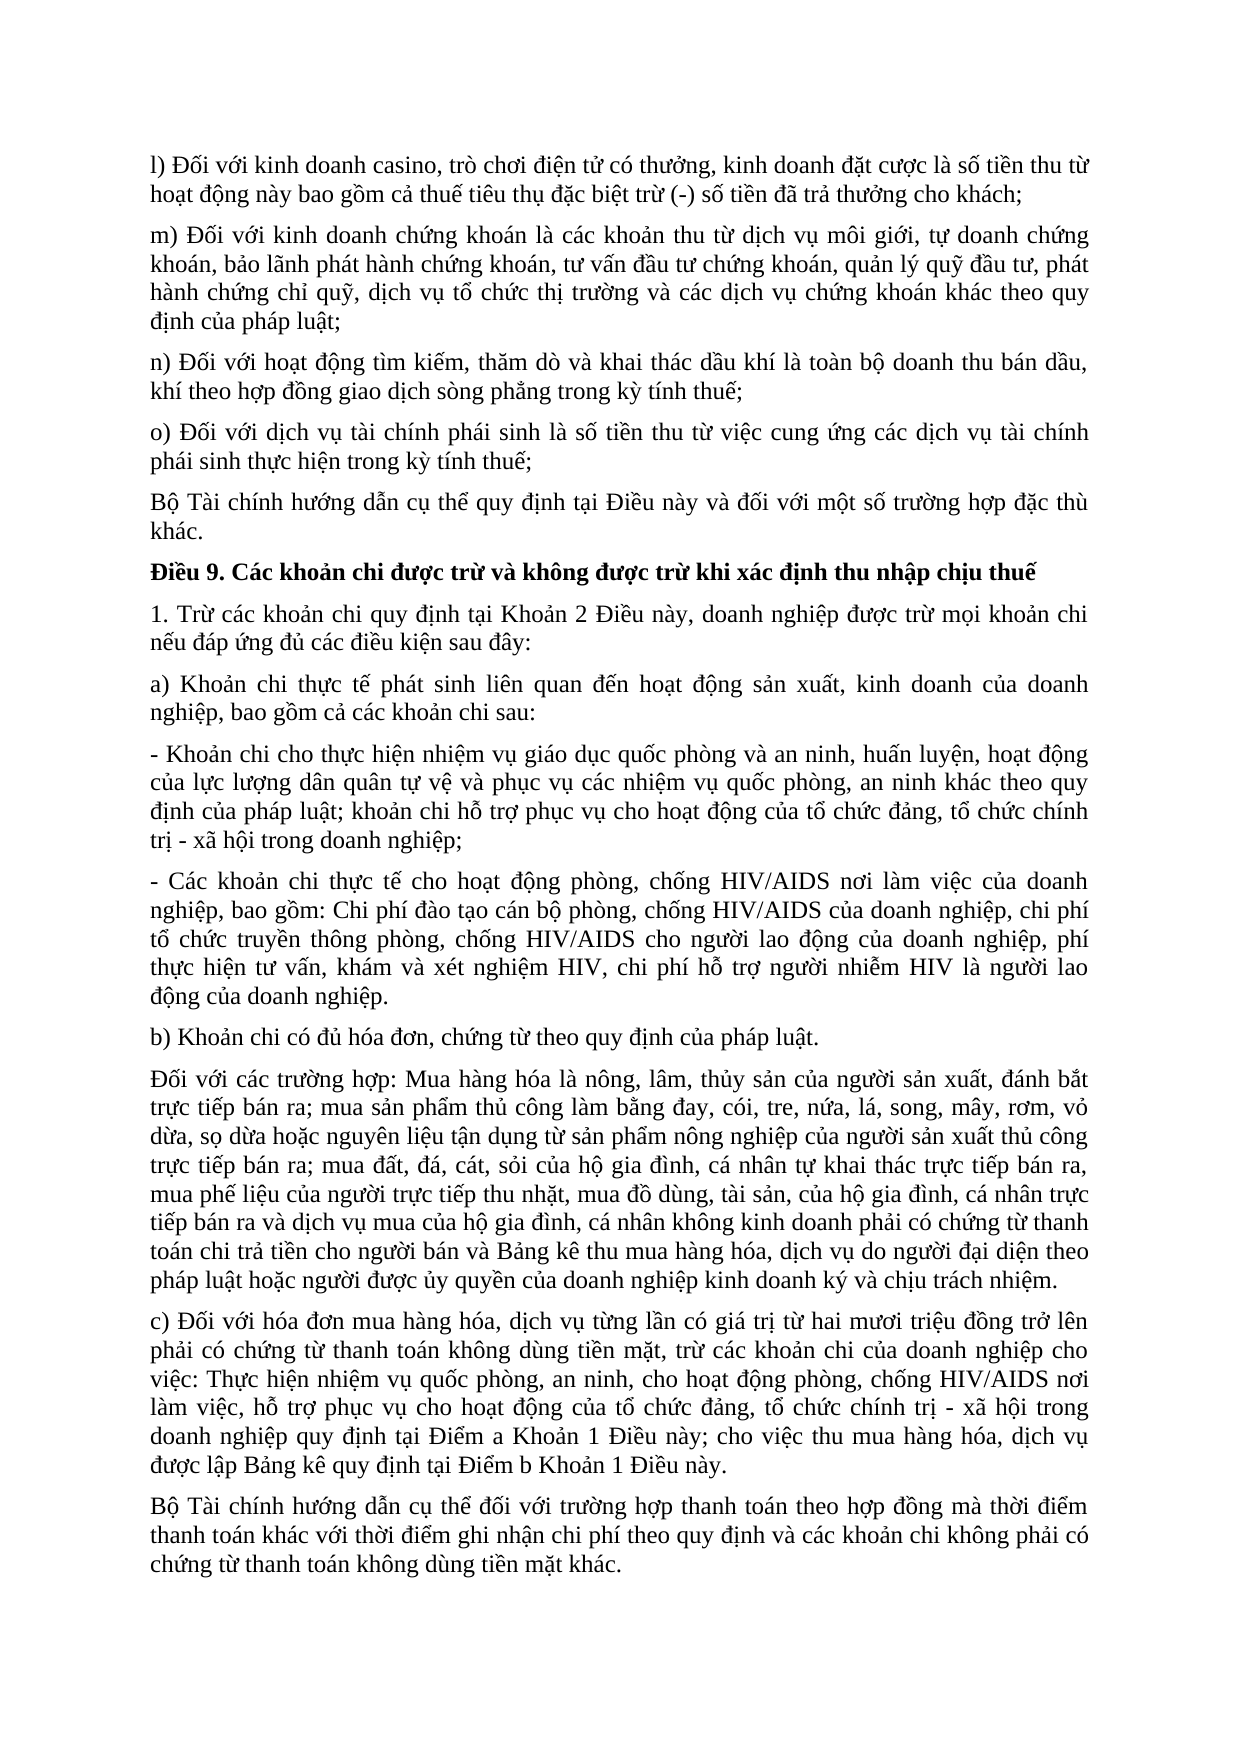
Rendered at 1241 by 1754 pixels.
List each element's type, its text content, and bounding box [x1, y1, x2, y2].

text - Khoản chi cho thực hiện nhiệm vụ giáo dục quốc phòng và an ninh, huấn luyện, hoạt động của lực lượng dân quân tự vệ và phục vụ các nhiệm vụ quốc phòng, an ninh khác theo quy định của pháp luật; khoản chi hỗ trợ phục vụ cho hoạt động của tổ chức đảng, tổ chức chính trị - xã hội trong doanh nghiệp; [150, 739, 1090, 854]
text 1. Trừ các khoản chi quy định tại Khoản 2 Điều này, doanh nghiệp được trừ mọi khoản chi nếu đáp ứng đủ các điều kiện sau đây: [150, 599, 1090, 656]
text a) Khoản chi thực tế phát sinh liên quan đến hoạt động sản xuất, kinh doanh của doanh nghiệp, bao gồm cả các khoản chi sau: [150, 669, 1090, 726]
text - Các khoản chi thực tế cho hoạt động phòng, chống HIV/AIDS nơi làm việc của doanh nghiệp, bao gồm: Chi phí đào tạo cán bộ phòng, chống HIV/AIDS của doanh nghiệp, chi phí tổ chức truyền thông phòng, chống HIV/AIDS cho người lao động của doanh nghiệp, phí thực hiện tư vấn, khám và xét nghiệm HIV, chi phí hỗ trợ người nhiễm HIV là người lao động của doanh nghiệp. [150, 866, 1090, 1010]
text n) Đối với hoạt động tìm kiếm, thăm dò và khai thác dầu khí là toàn bộ doanh thu bán dầu, khí theo hợp đồng giao dịch sòng phẳng trong kỳ tính thuế; [150, 347, 1090, 405]
text Đối với các trường hợp: Mua hàng hóa là nông, lâm, thủy sản của người sản xuất, đánh bắt trực tiếp bán ra; mua sản phẩm thủ công làm bằng đay, cói, tre, nứa, lá, song, mây, rơm, vỏ dừa, sọ dừa hoặc nguyên liệu tận dụng từ sản phẩm nông nghiệp của người sản xuất thủ công trực tiếp bán ra; mua đất, đá, cát, sỏi của hộ gia đình, cá nhân tự khai thác trực tiếp bán ra, mua phế liệu của người trực tiếp thu nhặt, mua đồ dùng, tài sản, của hộ gia đình, cá nhân trực tiếp bán ra và dịch vụ mua của hộ gia đình, cá nhân không kinh doanh phải có chứng từ thanh toán chi trả tiền cho người bán và Bảng kê thu mua hàng hóa, dịch vụ do người đại diện theo pháp luật hoặc người được ủy quyền của doanh nghiệp kinh doanh ký và chịu trách nhiệm. [150, 1064, 1090, 1294]
text l) Đối với kinh doanh casino, trò chơi điện tử có thưởng, kinh doanh đặt cược là số tiền thu từ hoạt động này bao gồm cả thuế tiêu thụ đặc biệt trừ (-) số tiền đã trả thưởng cho khách; [150, 150, 1090, 207]
text o) Đối với dịch vụ tài chính phái sinh là số tiền thu từ việc cung ứng các dịch vụ tài chính phái sinh thực hiện trong kỳ tính thuế; [150, 417, 1090, 475]
text Bộ Tài chính hướng dẫn cụ thể quy định tại Điều này và đối với một số trường hợp đặc thù khác. [150, 487, 1090, 545]
text c) Đối với hóa đơn mua hàng hóa, dịch vụ từng lần có giá trị từ hai mươi triệu đồng trở lên phải có chứng từ thanh toán không dùng tiền mặt, trừ các khoản chi của doanh nghiệp cho việc: Thực hiện nhiệm vụ quốc phòng, an ninh, cho hoạt động phòng, chống HIV/AIDS nơi làm việc, hỗ trợ phục vụ cho hoạt động của tổ chức đảng, tổ chức chính trị - xã hội trong doanh nghiệp quy định tại Điểm a Khoản 1 Điều này; cho việc thu mua hàng hóa, dịch vụ được lập Bảng kê quy định tại Điểm b Khoản 1 Điều này. [150, 1306, 1090, 1479]
text Bộ Tài chính hướng dẫn cụ thể đối với trường hợp thanh toán theo hợp đồng mà thời điểm thanh toán khác với thời điểm ghi nhận chi phí theo quy định và các khoản chi không phải có chứng từ thanh toán không dùng tiền mặt khác. [150, 1491, 1090, 1577]
text m) Đối với kinh doanh chứng khoán là các khoản thu từ dịch vụ môi giới, tự doanh chứng khoán, bảo lãnh phát hành chứng khoán, tư vấn đầu tư chứng khoán, quản lý quỹ đầu tư, phát hành chứng chỉ quỹ, dịch vụ tổ chức thị trường và các dịch vụ chứng khoán khác theo quy định của pháp luật; [150, 220, 1090, 335]
text b) Khoản chi có đủ hóa đơn, chứng từ theo quy định của pháp luật. [150, 1022, 1090, 1051]
text Điều 9. Các khoản chi được trừ và không được trừ khi xác định thu nhập chịu thuế [150, 557, 1090, 586]
